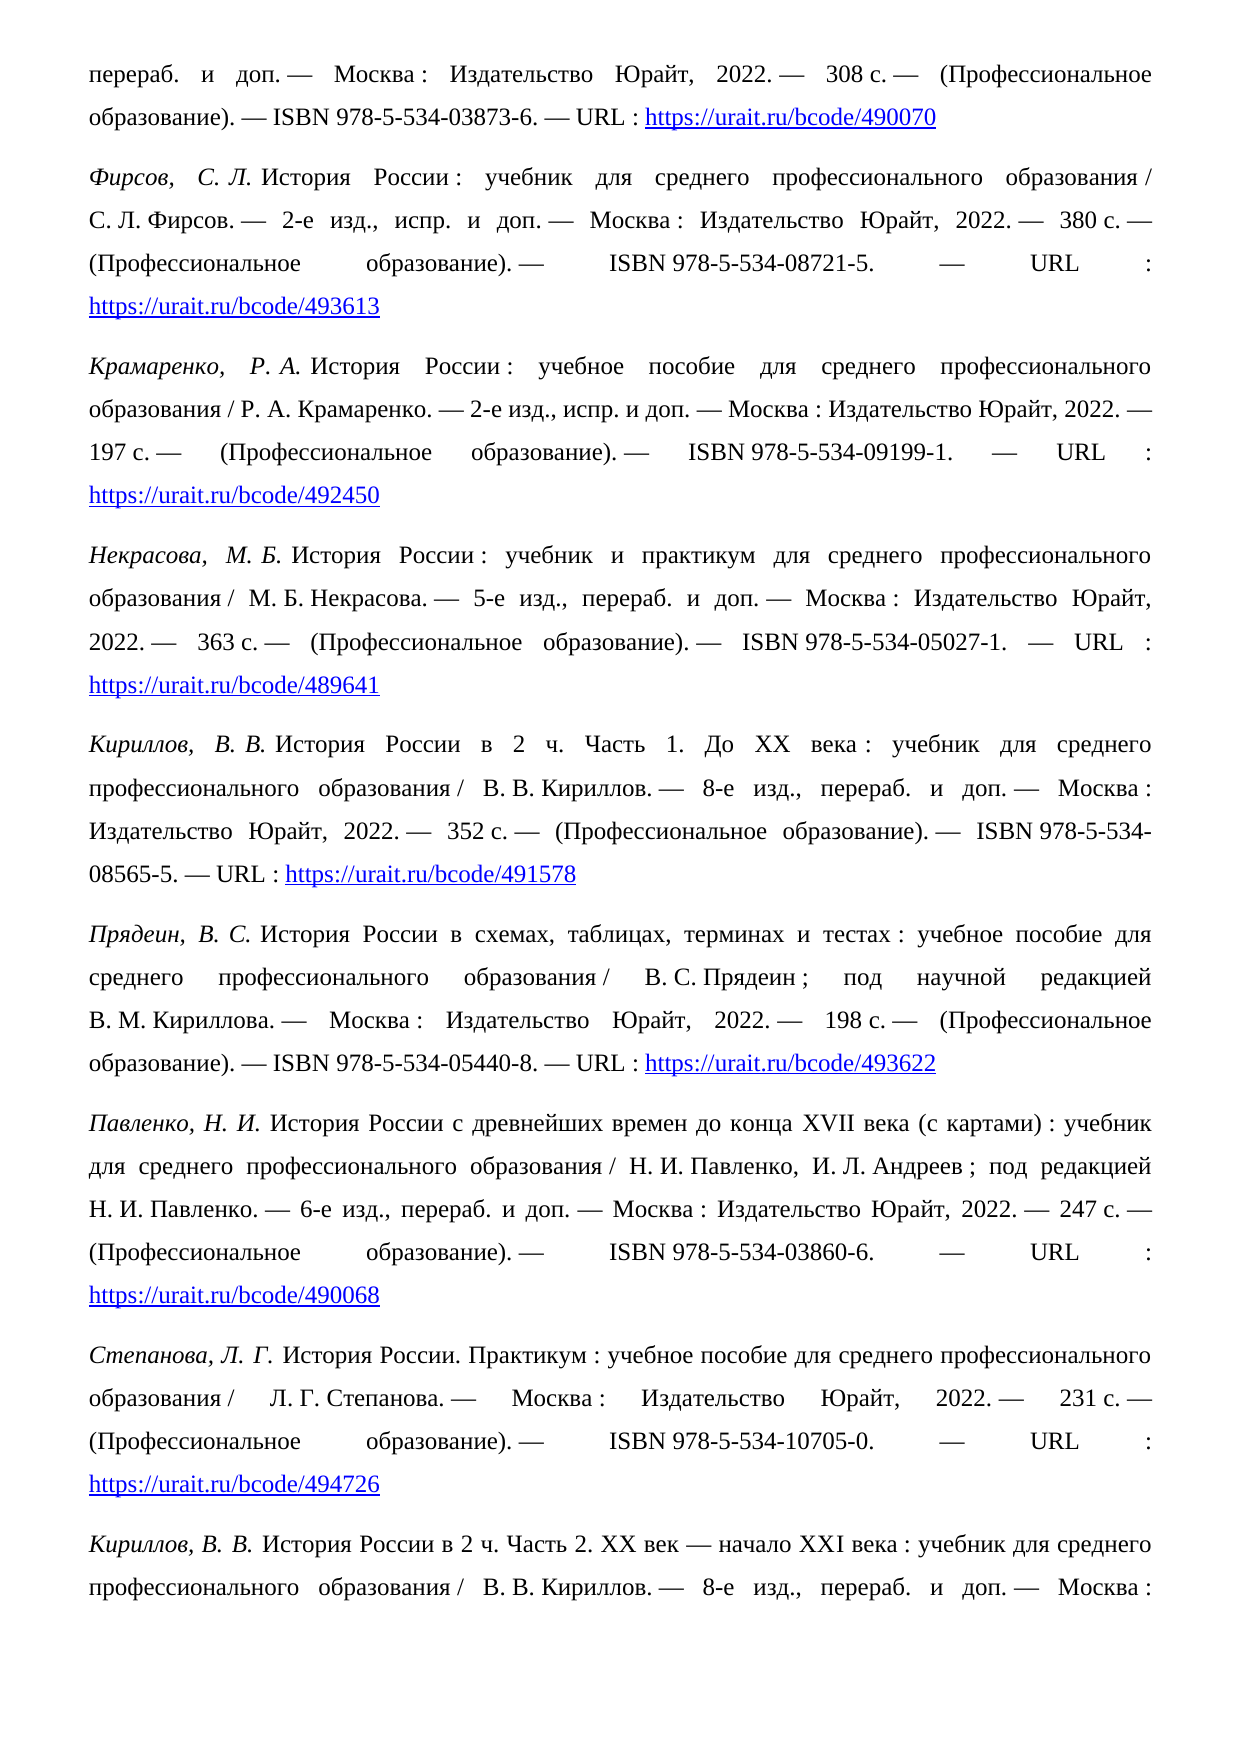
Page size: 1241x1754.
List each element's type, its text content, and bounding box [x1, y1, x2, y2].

text Некрасова, М. Б. История России : учебник и практикум для среднего профессионального образования / М. Б. Некрасова. — 5-е изд., перераб. и доп. — Москва : Издательство Юрайт, 2022. — 363 с. — (Профессиональное образование). — ISBN 978-5-534-05027-1. — URL : https://urait.ru/bcode/489641 [89, 540, 1152, 698]
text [89, 59, 1152, 131]
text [89, 1529, 1152, 1601]
text Фирсов, С. Л. История России : учебник для среднего профессионального образования / С. Л. Фирсов. — 2-е изд., испр. и доп. — Москва : Издательство Юрайт, 2022. — 380 с. — (Профессиональное образование). — ISBN 978-5-534-08721-5. — URL : https://urait.ru/bcode/493613 [89, 162, 1152, 320]
text Степанова, Л. Г. История России. Практикум : учебное пособие для среднего профессионального образования / Л. Г. Степанова. — Москва : Издательство Юрайт, 2022. — 231 с. — (Профессиональное образование). — ISBN 978-5-534-10705-0. — URL : https://urait.ru/bcode/494726 [89, 1340, 1152, 1498]
text Крамаренко, Р. А. История России : учебное пособие для среднего профессионального образования / Р. А. Крамаренко. — 2-е изд., испр. и доп. — Москва : Издательство Юрайт, 2022. — 197 с. — (Профессиональное образование). — ISBN 978-5-534-09199-1. — URL : https://urait.ru/bcode/492450 [89, 351, 1152, 509]
text Кириллов, В. В. История России в 2 ч. Часть 1. До ХХ века : учебник для среднего профессионального образования / В. В. Кириллов. — 8-е изд., перераб. и доп. — Москва : Издательство Юрайт, 2022. — 352 с. — (Профессиональное образование). — ISBN 978-5-534-08565-5. — URL : https://urait.ru/bcode/491578 [89, 729, 1152, 888]
text Прядеин, В. С. История России в схемах, таблицах, терминах и тестах : учебное пособие для среднего профессионального образования / В. С. Прядеин ; под научной редакцией В. М. Кириллова. — Москва : Издательство Юрайт, 2022. — 198 с. — (Профессиональное образование). — ISBN 978-5-534-05440-8. — URL : https://urait.ru/bcode/493622 [89, 919, 1152, 1077]
text Павленко, Н. И. История России с древнейших времен до конца XVII века (с картами) : учебник для среднего профессионального образования / Н. И. Павленко, И. Л. Андреев ; под редакцией Н. И. Павленко. — 6-е изд., перераб. и доп. — Москва : Издательство Юрайт, 2022. — 247 с. — (Профессиональное образование). — ISBN 978-5-534-03860-6. — URL : https://urait.ru/bcode/490068 [89, 1108, 1152, 1309]
